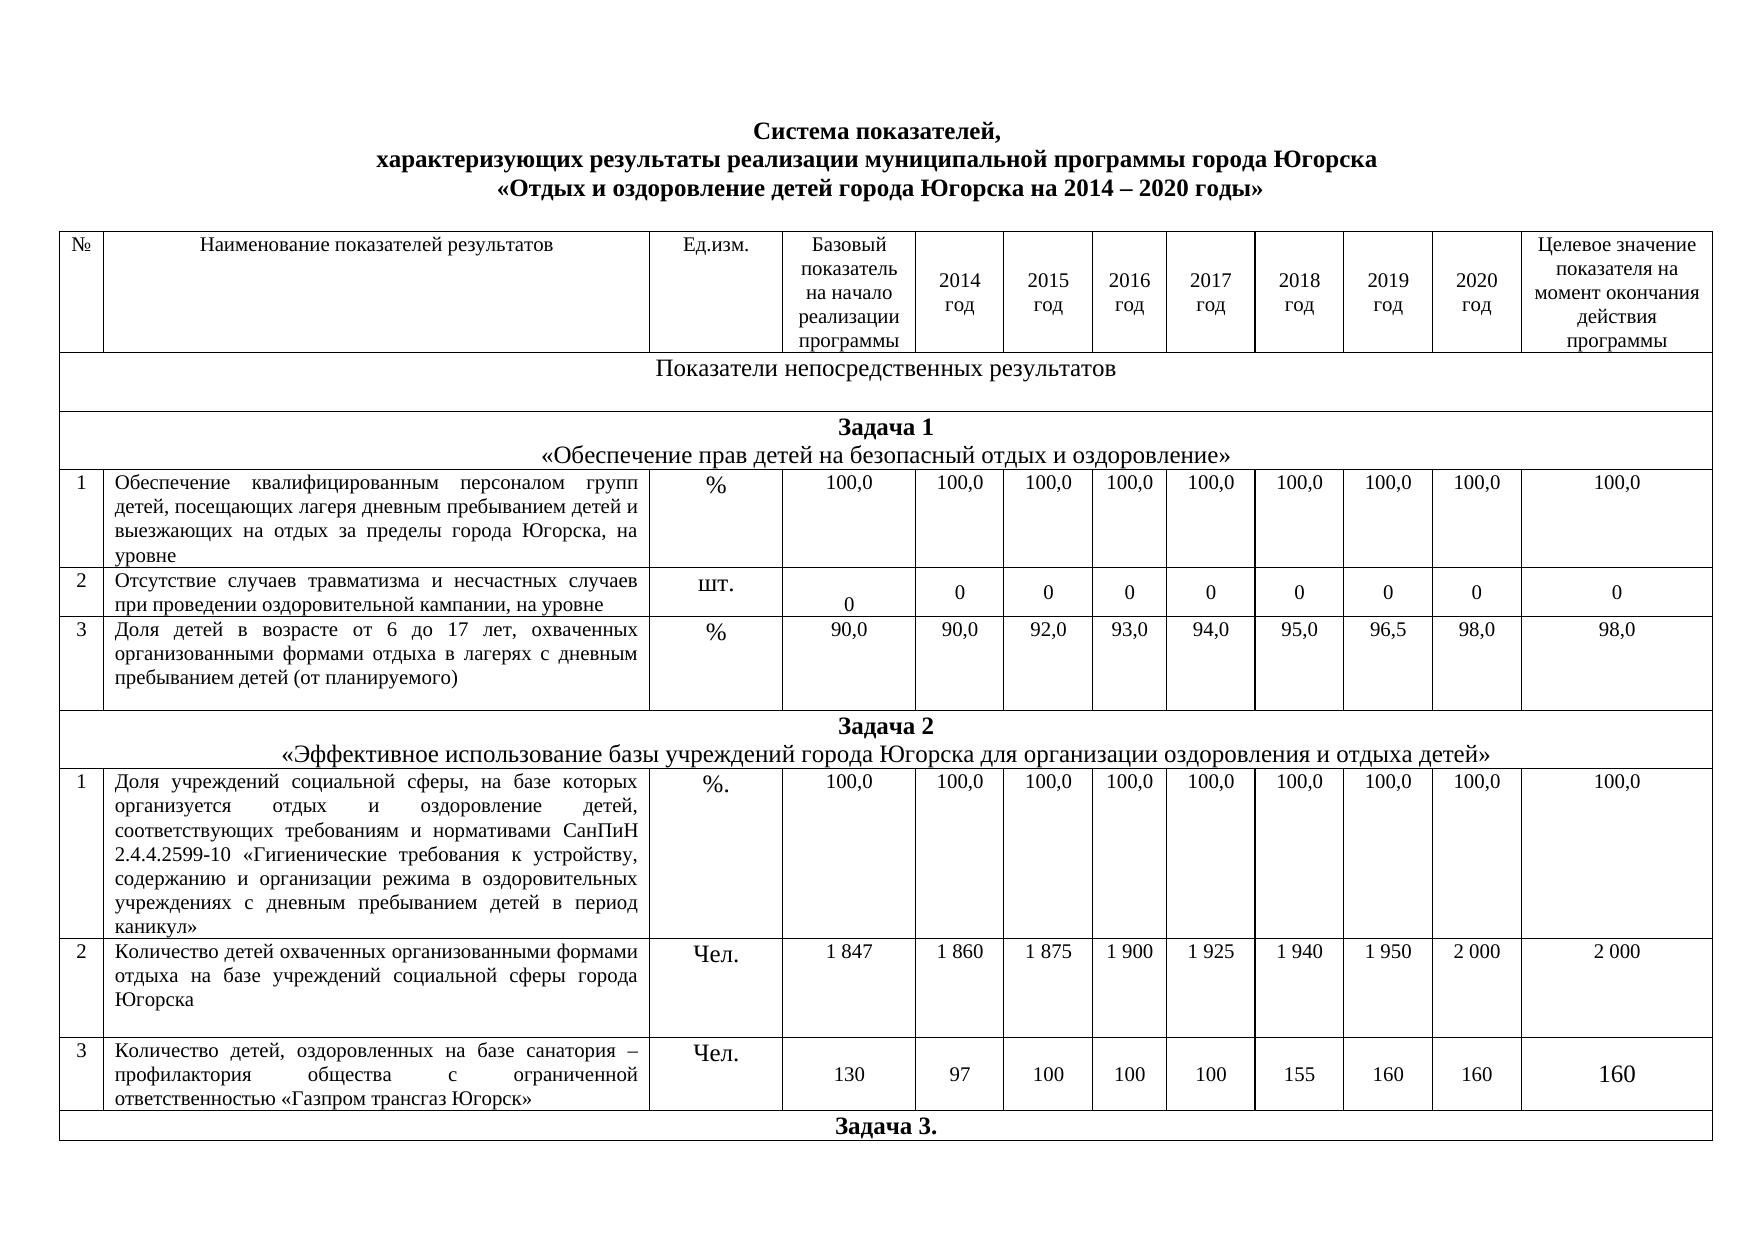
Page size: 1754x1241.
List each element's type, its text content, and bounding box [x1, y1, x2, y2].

table_cell Чел. [650, 1038, 782, 1110]
table_cell 1 900 [1093, 939, 1166, 1037]
table_cell Доля детей в возрасте от 6 до 17 лет, охваченных организованными формами отдыха в лагерях с дневным пребыванием детей (от планируемого) [104, 617, 649, 710]
table_cell 0 [1093, 568, 1166, 616]
table_header 2019 год [1344, 232, 1432, 352]
table_cell 1 [60, 769, 103, 938]
table_header 2020 год [1433, 232, 1521, 352]
table_cell 97 [916, 1038, 1003, 1110]
table_cell 100,0 [1522, 769, 1712, 938]
table_cell 160 [1433, 1038, 1521, 1110]
table_cell 100,0 [1167, 769, 1254, 938]
table_cell 130 [783, 1038, 915, 1110]
table_cell 160 [1522, 1038, 1712, 1110]
table_cell 100,0 [1004, 470, 1092, 567]
table_header 2016 год [1093, 232, 1166, 352]
table_cell 0 [1433, 568, 1521, 616]
table_cell 0 [916, 568, 1003, 616]
table_cell 92,0 [1004, 617, 1092, 710]
table_cell 100,0 [1004, 769, 1092, 938]
table_cell Задача 2 «Эффективное использование базы учреждений города Югорска для организации оздоровления и отдыха детей» [60, 711, 1712, 768]
text характеризующих результаты реализации муниципальной программы города Югорска [118, 144, 1636, 173]
table_cell 98,0 [1522, 617, 1712, 710]
table_cell 100,0 [1522, 470, 1712, 567]
table_cell 2 000 [1433, 939, 1521, 1037]
table_header 2015 год [1004, 232, 1092, 352]
table_cell Чел. [650, 939, 782, 1037]
table_cell 100,0 [1433, 470, 1521, 567]
table_cell 96,5 [1344, 617, 1432, 710]
table_cell 160 [1344, 1038, 1432, 1110]
table_cell 94,0 [1167, 617, 1254, 710]
table_cell 100,0 [916, 470, 1003, 567]
table_cell 98,0 [1433, 617, 1521, 710]
table_cell 3 [60, 617, 103, 710]
table_cell 100,0 [1167, 470, 1254, 567]
table_cell шт. [650, 568, 782, 616]
table_header Наименование показателей результатов [104, 232, 649, 352]
table_cell 90,0 [783, 617, 915, 710]
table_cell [60, 1111, 1712, 1139]
table_cell 2 [60, 568, 103, 616]
table_cell 90,0 [916, 617, 1003, 710]
table_cell 100,0 [1344, 769, 1432, 938]
text «Отдых и оздоровление детей города Югорска на 2014 – 2020 годы» [118, 173, 1636, 202]
table_header Целевое значение показателя на момент окончания действия программы [1522, 232, 1712, 352]
table_cell 100 [1093, 1038, 1166, 1110]
table_cell Показатели непосредственных результатов [60, 353, 1712, 411]
table_cell Отсутствие случаев травматизма и несчастных случаев при проведении оздоровительной кампании, на уровне [104, 568, 649, 616]
table_header № [60, 232, 103, 352]
table_cell Обеспечение квалифицированным персоналом групп детей, посещающих лагеря дневным пребыванием детей и выезжающих на отдых за пределы города Югорска, на уровне [104, 470, 649, 567]
table_cell 1 940 [1256, 939, 1343, 1037]
table_cell 1 925 [1167, 939, 1254, 1037]
table_cell 3 [60, 1038, 103, 1110]
table_cell 100,0 [1093, 470, 1166, 567]
table_cell 100 [1004, 1038, 1092, 1110]
table_cell Количество детей охваченных организованными формами отдыха на базе учреждений социальной сферы города Югорска [104, 939, 649, 1037]
table_cell Количество детей, оздоровленных на базе санатория – профилактория общества с ограниченной ответственностью «Газпром трансгаз Югорск» [104, 1038, 649, 1110]
table_cell 0 [783, 568, 915, 616]
table_cell 100,0 [783, 470, 915, 567]
table_cell 1 950 [1344, 939, 1432, 1037]
table_cell 93,0 [1093, 617, 1166, 710]
table_header 2017 год [1167, 232, 1254, 352]
table_cell 100,0 [783, 769, 915, 938]
table_cell % [650, 617, 782, 710]
table_cell 0 [1256, 568, 1343, 616]
table_cell 100,0 [1344, 470, 1432, 567]
table_cell 100,0 [1433, 769, 1521, 938]
table_header 2018 год [1256, 232, 1343, 352]
table_cell 100,0 [1256, 470, 1343, 567]
table_cell 0 [1522, 568, 1712, 616]
table_cell 0 [1167, 568, 1254, 616]
table_cell 95,0 [1256, 617, 1343, 710]
table_cell 1 [60, 470, 103, 567]
table_cell 0 [1004, 568, 1092, 616]
table_cell 1 860 [916, 939, 1003, 1037]
table_cell 100,0 [1093, 769, 1166, 938]
table_header Ед.изм. [650, 232, 782, 352]
table_cell 1 875 [1004, 939, 1092, 1037]
table_cell Задача 1 «Обеспечение прав детей на безопасный отдых и оздоровление» [60, 412, 1712, 469]
text Система показателей, [118, 116, 1636, 144]
table_cell 100,0 [916, 769, 1003, 938]
table_header 2014 год [916, 232, 1003, 352]
table_cell 100,0 [1256, 769, 1343, 938]
table_cell 1 847 [783, 939, 915, 1037]
table_header Базовый показатель на начало реализации программы [783, 232, 915, 352]
table_cell 2 000 [1522, 939, 1712, 1037]
table_cell % [650, 470, 782, 567]
table_cell 155 [1256, 1038, 1343, 1110]
table_cell Доля учреждений социальной сферы, на базе которых организуется отдых и оздоровление детей, соответствующих требованиям и нормативами СанПиН 2.4.4.2599-10 «Гигиенические требования к устройству, содержанию и организации режима в оздоровительных учреждениях с дневным пребыванием детей в период каникул» [104, 769, 649, 938]
table_cell 0 [1344, 568, 1432, 616]
table_cell %. [650, 769, 782, 938]
table_cell 2 [60, 939, 103, 1037]
table_cell 100 [1167, 1038, 1254, 1110]
